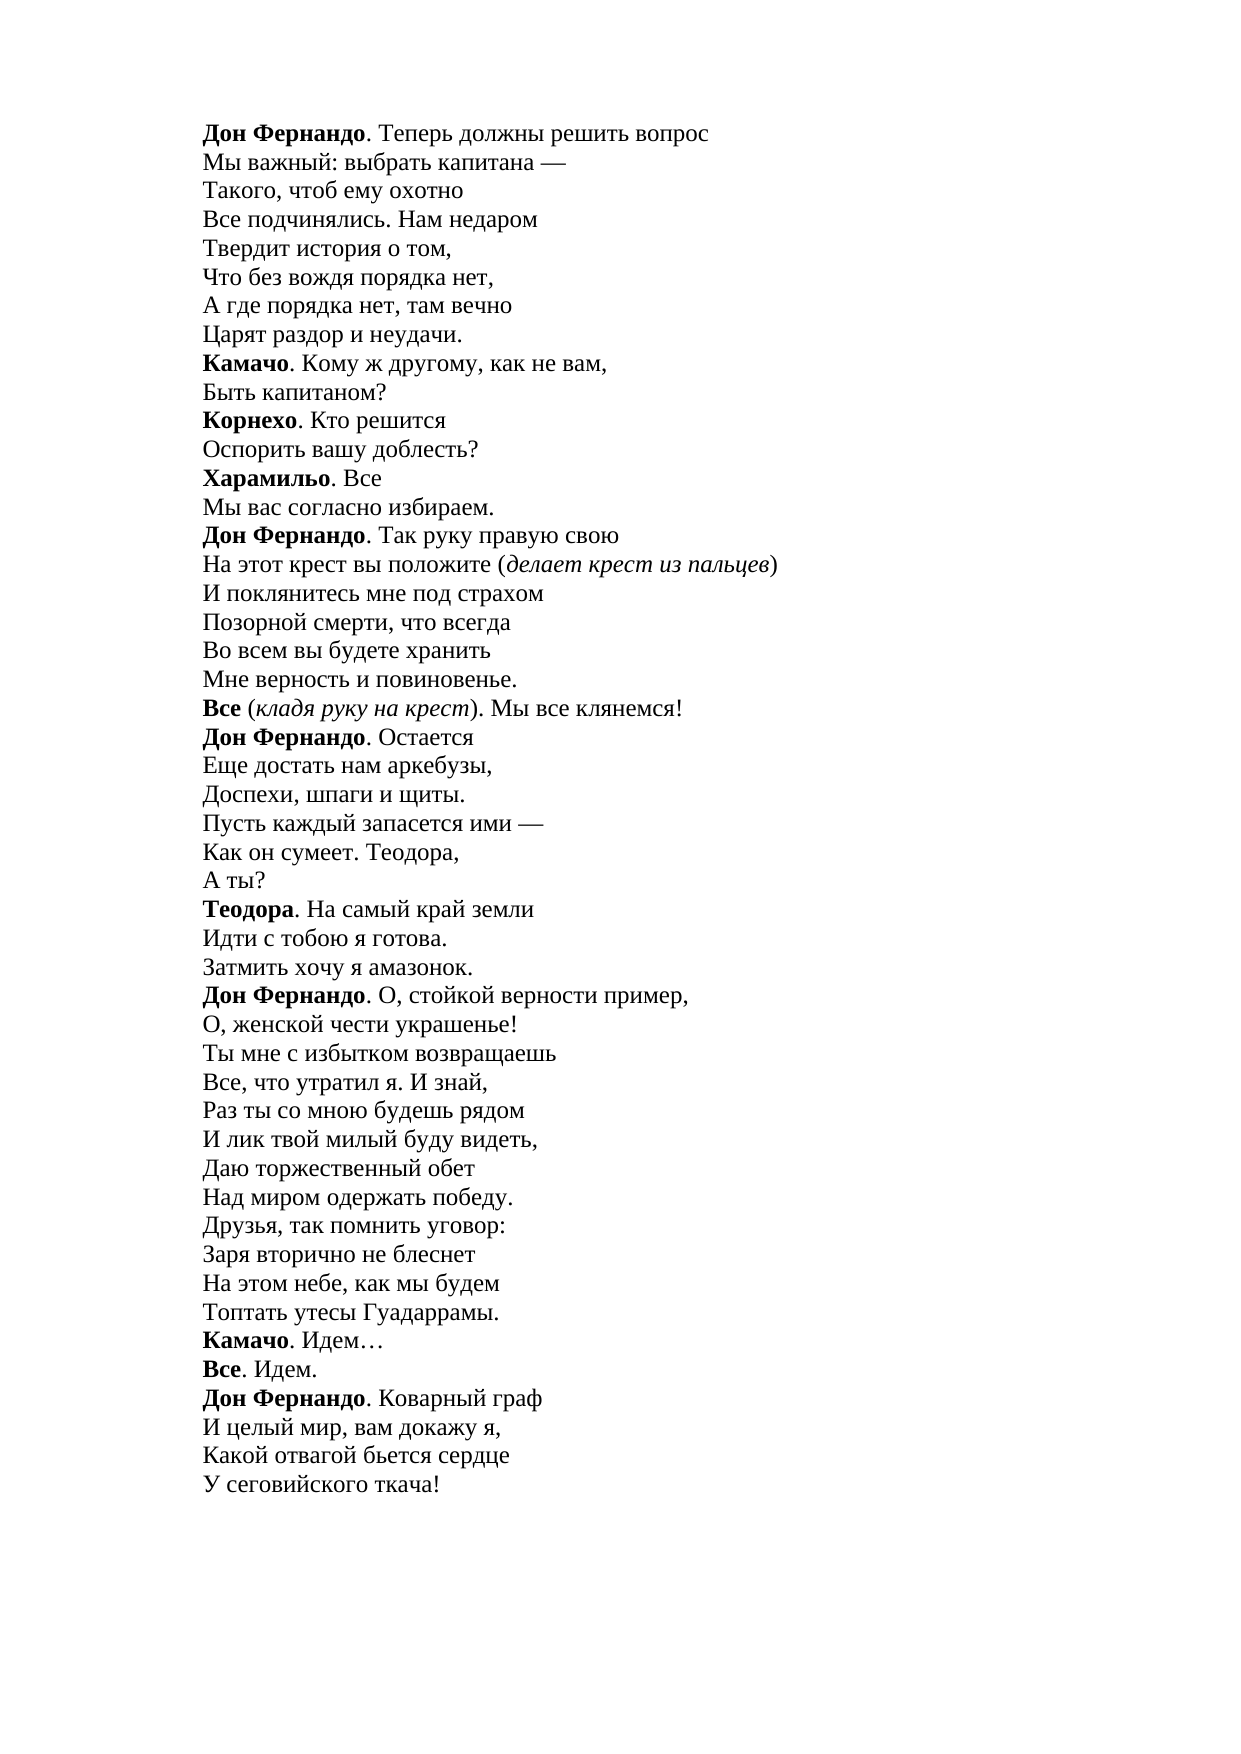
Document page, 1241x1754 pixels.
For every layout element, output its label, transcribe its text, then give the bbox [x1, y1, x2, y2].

text На этом небе, как мы будем [177, 1268, 1152, 1297]
text Такого, чтоб ему охотно [177, 176, 1152, 204]
text Корнехо. Кто решится [177, 406, 1152, 434]
text Как он сумеет. Теодора, [177, 837, 1152, 866]
text Какой отвагой бьется сердце [177, 1441, 1152, 1469]
text А ты? [177, 866, 1152, 894]
text Камачо. Кому ж другому, как не вам, [177, 348, 1152, 377]
text Дон Фернандо. О, стойкой верности пример, [177, 981, 1152, 1009]
text Доспехи, шпаги и щиты. [177, 779, 1152, 808]
text Что без вождя порядка нет, [177, 262, 1152, 291]
text Друзья, так помнить уговор: [177, 1211, 1152, 1239]
text Харамильо. Все [177, 463, 1152, 492]
text Затмить хочу я амазонок. [177, 952, 1152, 981]
text Камачо. Идем… [177, 1326, 1152, 1354]
text Заря вторично не блеснет [177, 1239, 1152, 1268]
text Дон Фернандо. Теперь должны решить вопрос [177, 118, 1152, 147]
text Быть капитаном? [177, 377, 1152, 406]
text Мы вас согласно избираем. [177, 492, 1152, 521]
text Раз ты со мною будешь рядом [177, 1096, 1152, 1124]
text И поклянитесь мне под страхом [177, 578, 1152, 607]
text Все. Идем. [177, 1354, 1152, 1383]
text Все подчинялись. Нам недаром [177, 204, 1152, 233]
text Дон Фернандо. Так руку правую свою [177, 521, 1152, 549]
text Пусть каждый запасется ими — [177, 808, 1152, 837]
text Твердит история о том, [177, 233, 1152, 262]
text Во всем вы будете хранить [177, 636, 1152, 664]
text И лик твой милый буду видеть, [177, 1124, 1152, 1153]
text Над миром одержать победу. [177, 1182, 1152, 1211]
text На этот крест вы положите (делает крест из пальцев) [177, 549, 1152, 578]
text И целый мир, вам докажу я, [177, 1412, 1152, 1441]
text Мне верность и повиновенье. [177, 664, 1152, 693]
text Ты мне с избытком возвращаешь [177, 1038, 1152, 1067]
text А где порядка нет, там вечно [177, 291, 1152, 319]
text Даю торжественный обет [177, 1153, 1152, 1182]
text Оспорить вашу доблесть? [177, 434, 1152, 463]
text Все (кладя руку на крест). Мы все клянемся! [177, 693, 1152, 722]
text Идти с тобою я готова. [177, 923, 1152, 952]
text Мы важный: выбрать капитана — [177, 147, 1152, 176]
text Позорной смерти, что всегда [177, 607, 1152, 636]
text У сеговийского ткача! [177, 1469, 1152, 1498]
text Все, что утратил я. И знай, [177, 1067, 1152, 1096]
text Дон Фернандо. Остается [177, 722, 1152, 751]
text Еще достать нам аркебузы, [177, 751, 1152, 779]
text Дон Фернандо. Коварный граф [177, 1383, 1152, 1412]
text О, женской чести украшенье! [177, 1009, 1152, 1038]
text Топтать утесы Гуадаррамы. [177, 1297, 1152, 1326]
text Царят раздор и неудачи. [177, 319, 1152, 348]
text Теодора. На самый край земли [177, 894, 1152, 923]
